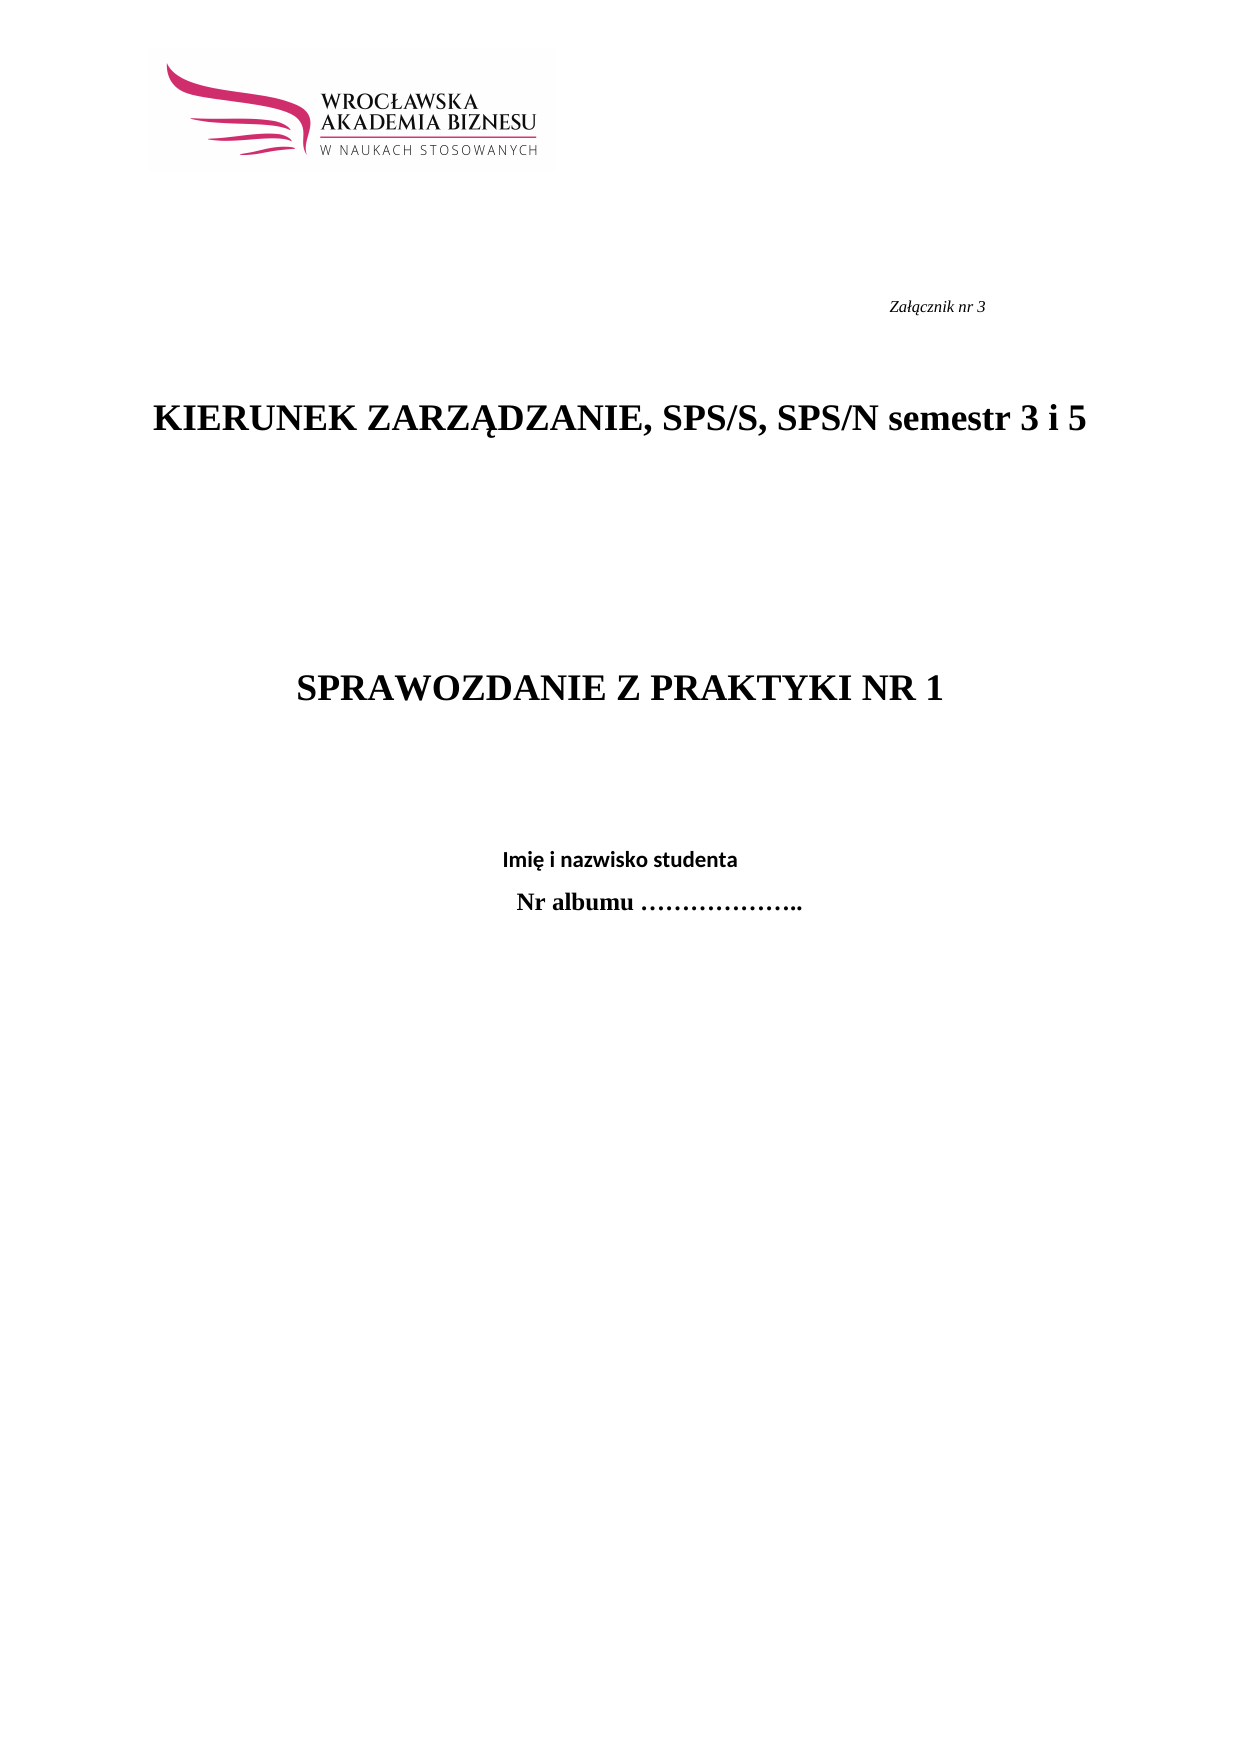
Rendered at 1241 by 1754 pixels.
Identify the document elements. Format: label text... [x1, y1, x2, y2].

picture [147, 47, 556, 171]
text KIERUNEK ZARZĄDZANIE, SPS/S, SPS/N semestr 3 i 5 [148, 396, 1093, 439]
text Nr albumu ……………….. [443, 887, 1093, 916]
text Załącznik nr 3 [174, 297, 986, 316]
text Imię i nazwisko studenta [148, 845, 1093, 873]
text SPRAWOZDANIE Z PRAKTYKI NR 1 [148, 665, 1093, 708]
